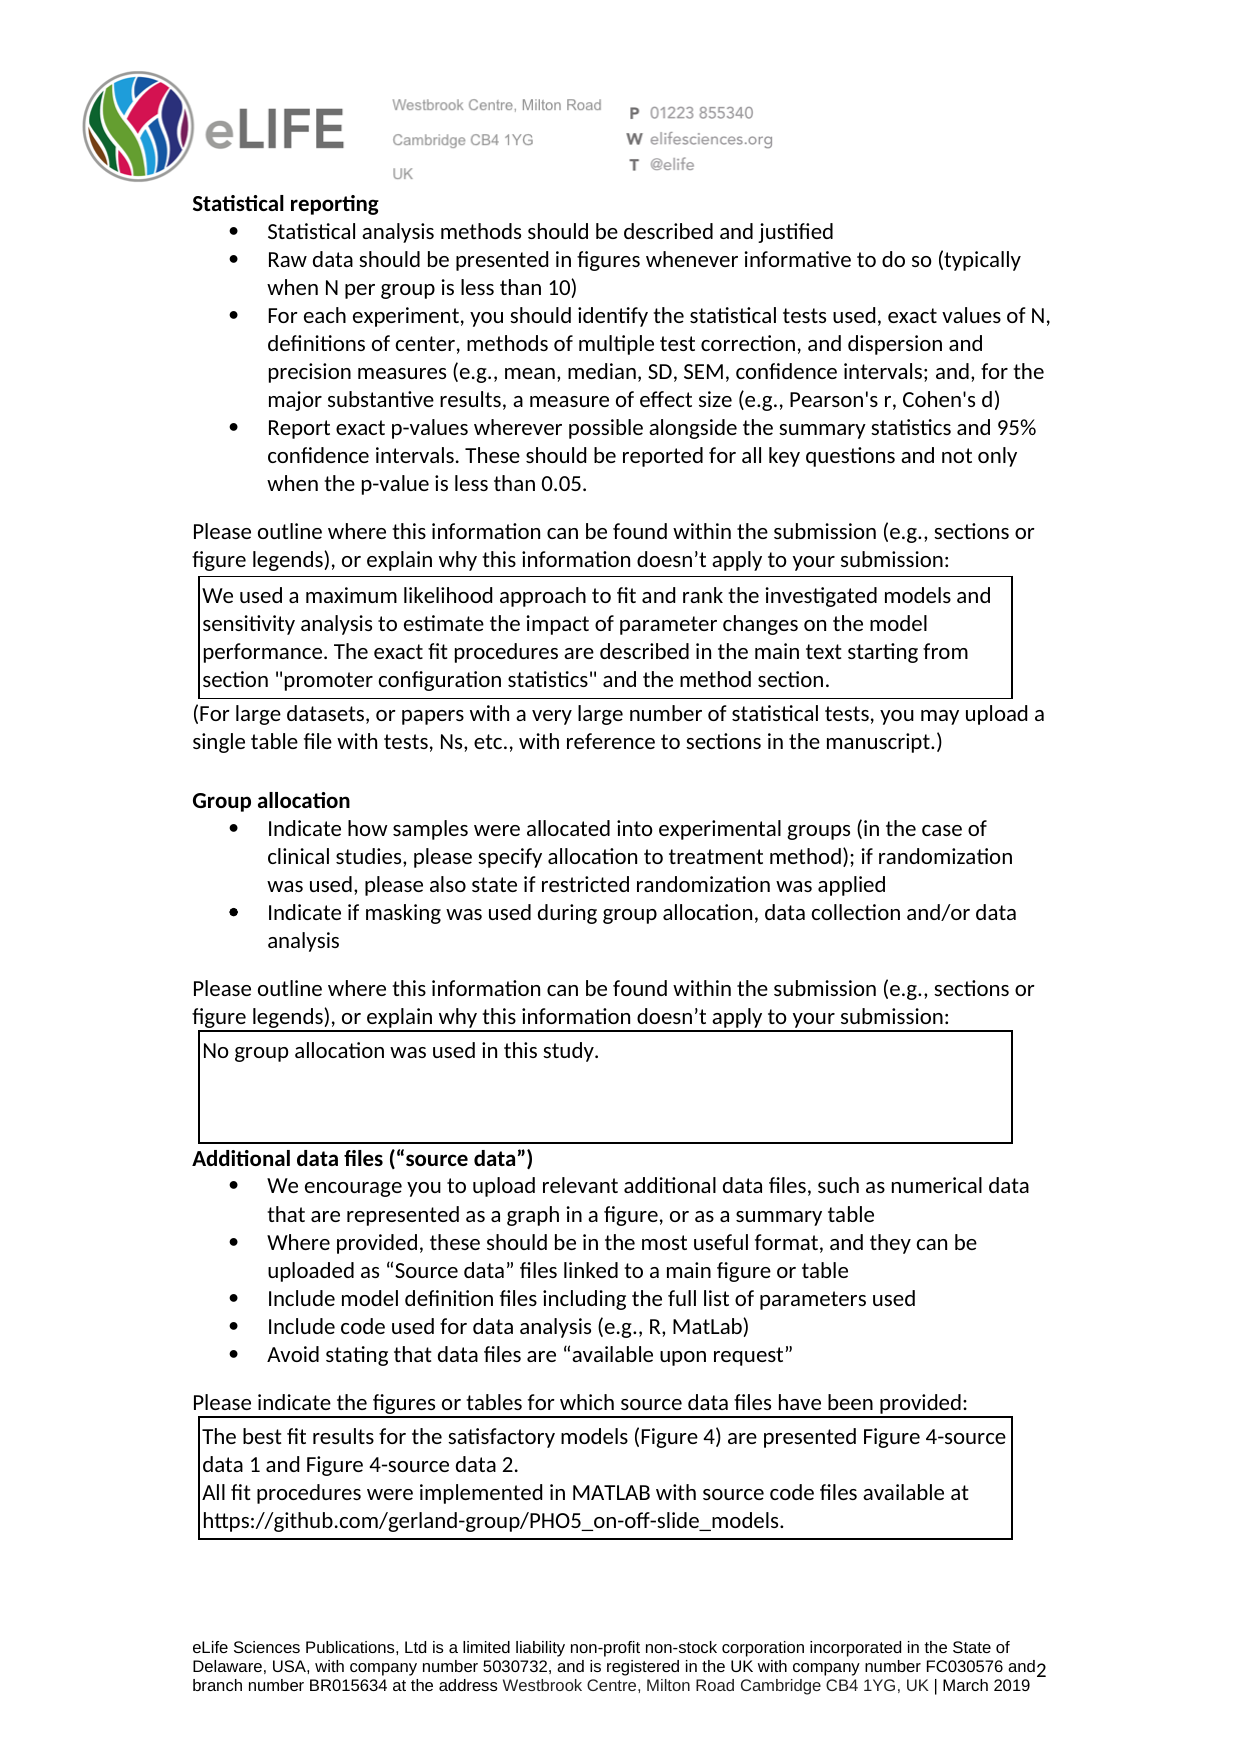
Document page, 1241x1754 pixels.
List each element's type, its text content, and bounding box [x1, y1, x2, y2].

text Additional data files (“source data”) [192, 1061, 1053, 1172]
list Indicate if masking was used during group allocation, data collection and/or data analysis [229, 898, 1053, 954]
text Statistical reporting [192, 189, 1053, 217]
list Report exact p-values wherever possible alongside the summary statistics and 95% confidence intervals. These should be reported for all key questions and not only when the p-value is less than 0.05. [229, 413, 1053, 497]
text The best fit results for the satisfactory models (Figure 4) are presented Figure 4-source data 1 and Figure 4-source data 2. [200, 1420, 1011, 1478]
text Group allocation [192, 786, 1053, 814]
text We used a maximum likelihood approach to fit and rank the investigated models and sensitivity analysis to estimate the impact of parameter changes on the model performance. The exact fit procedures are described in the main text starting from section "promoter configuration statistics" and the method section. [200, 579, 1011, 696]
text Please indicate the figures or tables for which source data files have been provided: [192, 1388, 1053, 1416]
list For each experiment, you should identify the statistical tests used, exact values of N, definitions of center, methods of multiple test correction, and dispersion and precision measures (e.g., mean, median, SD, SEM, confidence intervals; and, for the major substantive results, a measure of effect size (e.g., Pearson's r, Cohen's d) [229, 301, 1053, 413]
text All fit procedures were implemented in MATLAB with source code files available at https://github.com/gerland-group/PHO5_on-off-slide_models. [200, 1478, 1011, 1536]
list Avoid stating that data files are “available upon request” [229, 1340, 1053, 1368]
text (For large datasets, or papers with a very large number of statistical tests, you may upload a single table file with tests, Ns, etc., with reference to sections in the manuscript.) [192, 601, 1053, 755]
list Include model definition files including the full list of parameters used [229, 1284, 1053, 1312]
list We encourage you to upload relevant additional data files, such as numerical data that are represented as a graph in a figure, or as a summary table [229, 1172, 1053, 1228]
picture [73, 59, 784, 189]
list Include code used for data analysis (e.g., R, MatLab) [229, 1312, 1053, 1340]
list Where provided, these should be in the most useful format, and they can be uploaded as “Source data” files linked to a main figure or table [229, 1228, 1053, 1284]
text No group allocation was used in this study. [200, 1034, 1011, 1066]
list Indicate how samples were allocated into experimental groups (in the case of clinical studies, please specify allocation to treatment method); if randomization was used, please also state if restricted randomization was applied [229, 814, 1053, 898]
list Raw data should be presented in figures whenever informative to do so (typically when N per group is less than 10) [229, 245, 1053, 301]
list Statistical analysis methods should be described and justified [229, 217, 1053, 245]
